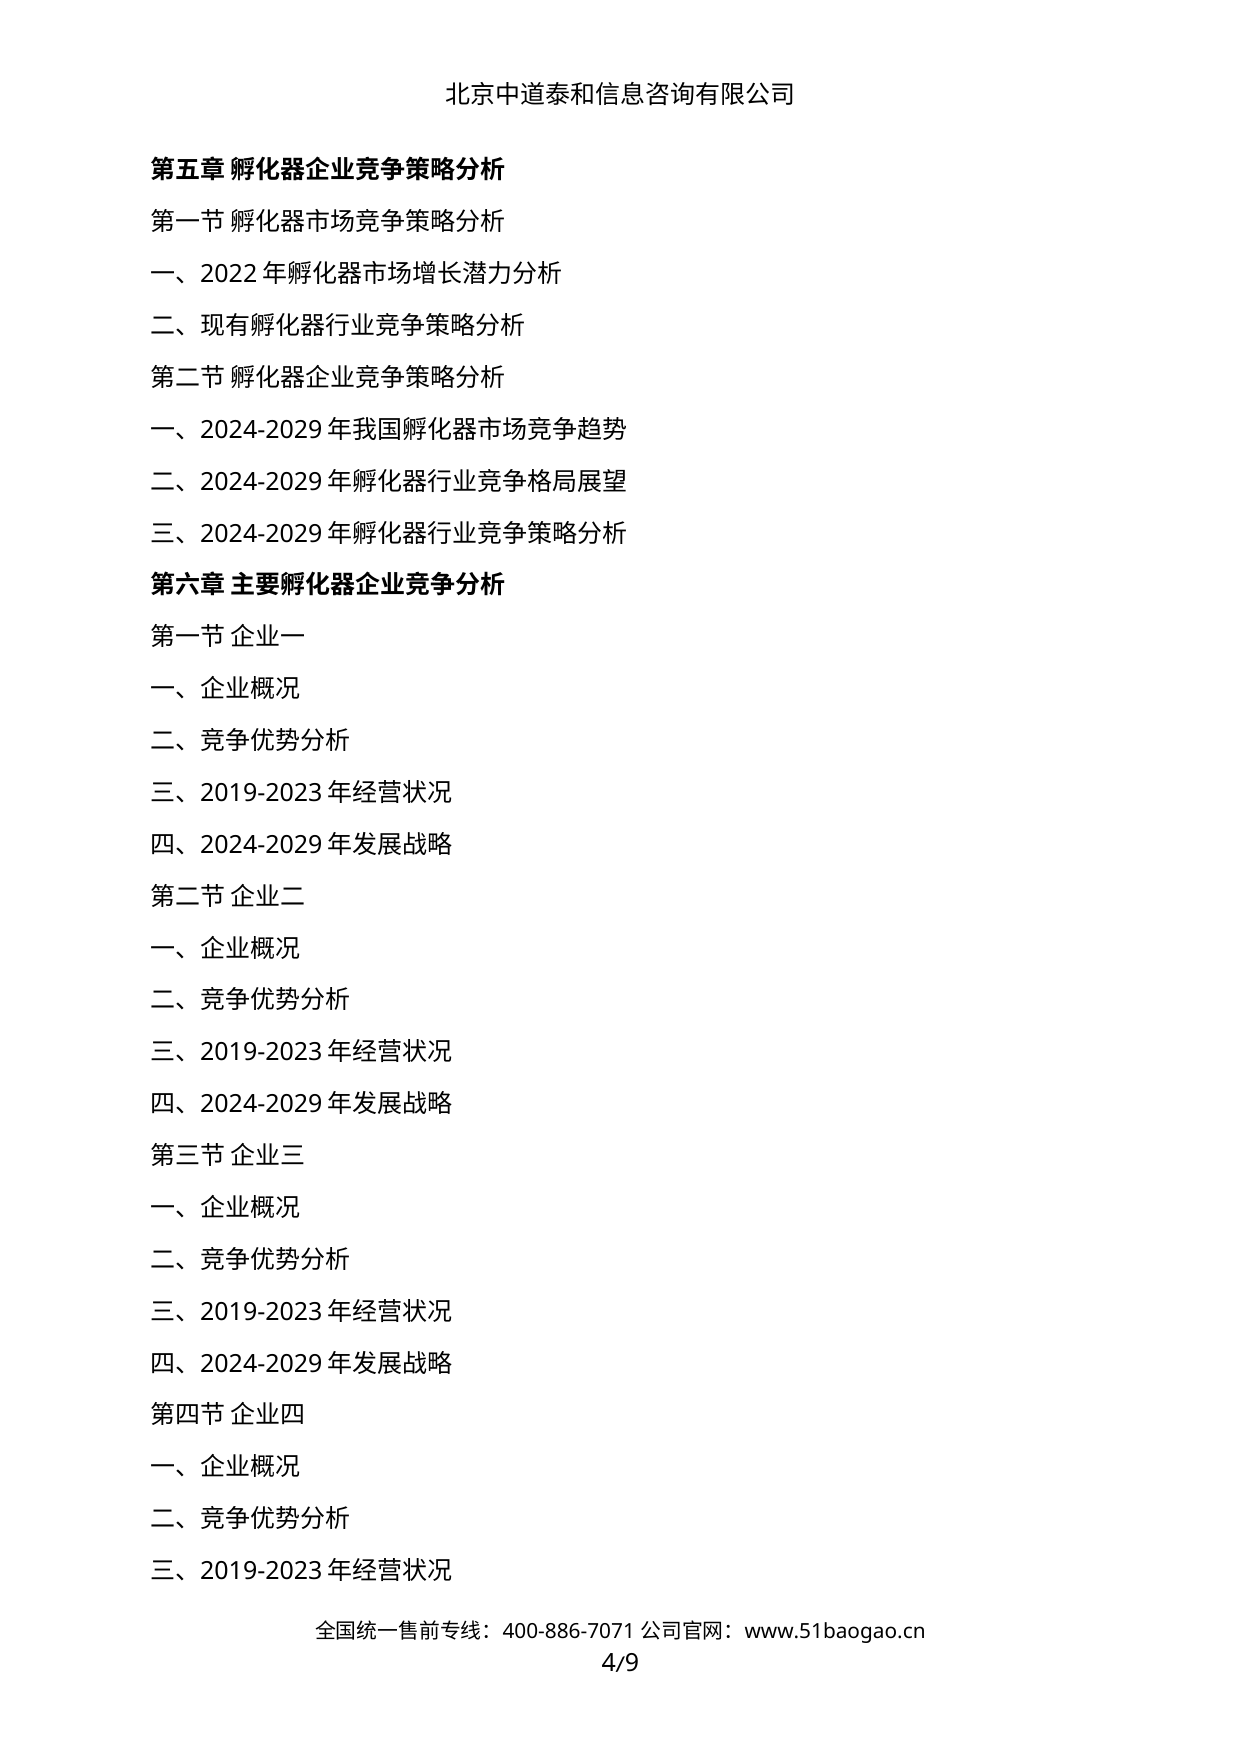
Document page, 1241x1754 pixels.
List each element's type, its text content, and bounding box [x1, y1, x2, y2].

text 四、2024-2029年发展战略 [150, 1343, 1090, 1379]
text 第六章 主要孵化器企业竞争分析 [150, 565, 1090, 601]
text 一、2022年孵化器市场增长潜力分析 [150, 254, 1090, 290]
text 三、2024-2029年孵化器行业竞争策略分析 [150, 513, 1090, 549]
text 第二节 孵化器企业竞争策略分析 [150, 357, 1090, 394]
text 四、2024-2029年发展战略 [150, 1084, 1090, 1120]
text 一、企业概况 [150, 1447, 1090, 1483]
text 第一节 企业一 [150, 617, 1090, 653]
text 一、企业概况 [150, 1187, 1090, 1224]
text 二、2024-2029年孵化器行业竞争格局展望 [150, 461, 1090, 497]
text 三、2019-2023年经营状况 [150, 772, 1090, 809]
text 第二节 企业二 [150, 876, 1090, 912]
text 三、2019-2023年经营状况 [150, 1551, 1090, 1587]
text 三、2019-2023年经营状况 [150, 1291, 1090, 1327]
text 二、竞争优势分析 [150, 980, 1090, 1016]
text 二、竞争优势分析 [150, 1499, 1090, 1535]
text 二、竞争优势分析 [150, 1239, 1090, 1276]
text 三、2019-2023年经营状况 [150, 1032, 1090, 1068]
text 第五章 孵化器企业竞争策略分析 [150, 150, 1090, 186]
text 一、企业概况 [150, 928, 1090, 964]
text 第一节 孵化器市场竞争策略分析 [150, 202, 1090, 238]
text 第三节 企业三 [150, 1136, 1090, 1172]
text 第四节 企业四 [150, 1395, 1090, 1431]
text 一、2024-2029年我国孵化器市场竞争趋势 [150, 409, 1090, 446]
text 四、2024-2029年发展战略 [150, 824, 1090, 861]
text 二、现有孵化器行业竞争策略分析 [150, 306, 1090, 342]
text 一、企业概况 [150, 669, 1090, 705]
text 二、竞争优势分析 [150, 721, 1090, 757]
